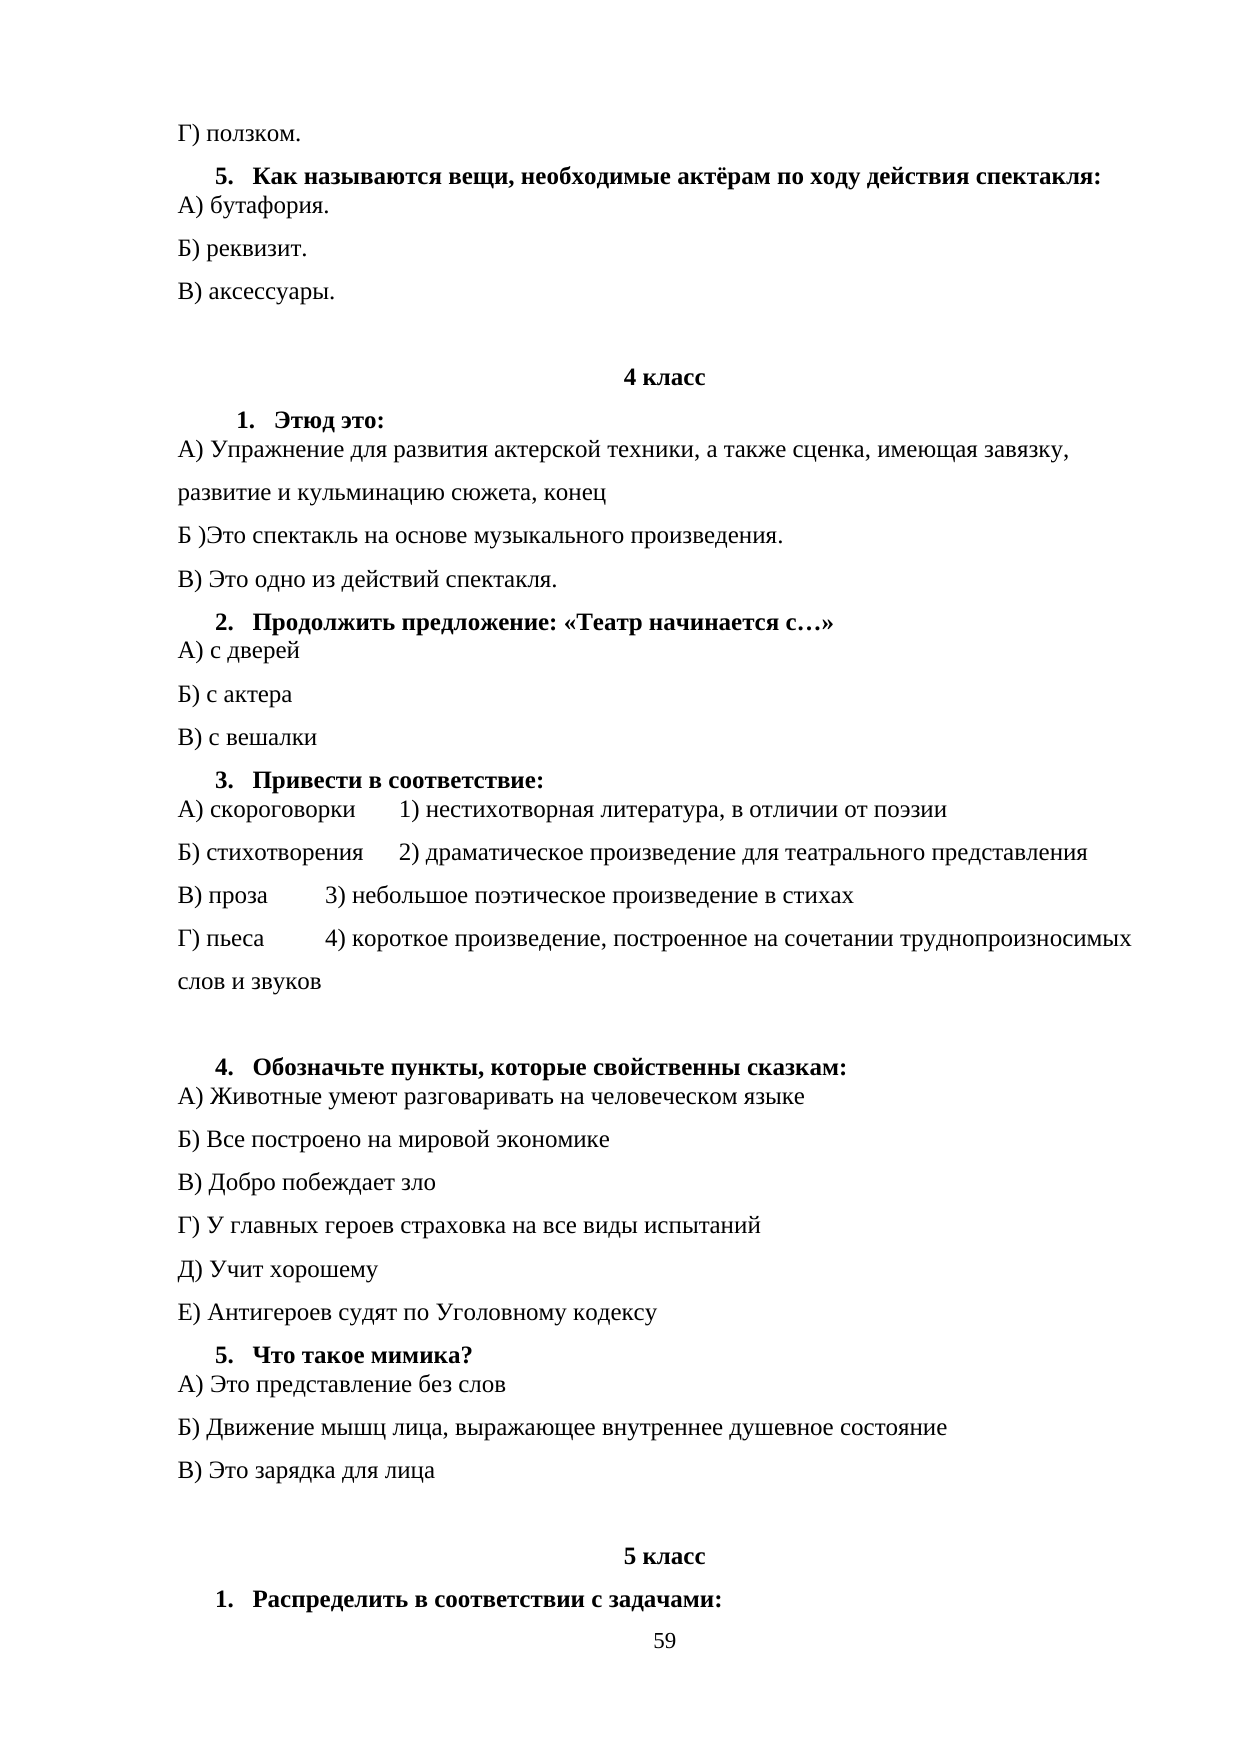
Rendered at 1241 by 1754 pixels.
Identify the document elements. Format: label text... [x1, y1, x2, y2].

text А) с дверей [177, 636, 1152, 664]
text В) Это зарядка для лица [177, 1455, 1152, 1484]
text Б) Все построено на мировой экономике [177, 1124, 1152, 1153]
text В) с вешалки [177, 722, 1152, 751]
list Продолжить предложение: «Театр начинается с…» [215, 607, 1152, 636]
text А) Упражнение для развития актерской техники, а также сценка, имеющая завязку, развитие и кульминацию сюжета, конец [177, 434, 1152, 506]
text Б) с актера [177, 679, 1152, 707]
text Е) Антигероев судят по Уголовному кодексу [177, 1297, 1152, 1326]
text А) бутафория. [177, 190, 1152, 219]
text А) Это представление без слов [177, 1369, 1152, 1397]
text Б) реквизит. [177, 233, 1152, 262]
text Г) пьеса 4) короткое произведение, построенное на сочетании труднопроизносимых слов и звуков [177, 923, 1152, 995]
text 4 класс [177, 362, 1152, 391]
text Б )Это спектакль на основе музыкального произведения. [177, 521, 1152, 549]
list Распределить в соответствии с задачами: [215, 1584, 1152, 1613]
list Этюд это: [236, 406, 1152, 434]
text Г) ползком. [177, 118, 1152, 147]
text Б) Движение мышц лица, выражающее внутреннее душевное состояние [177, 1412, 1152, 1441]
text В) Добро побеждает зло [177, 1167, 1152, 1196]
text Д) Учит хорошему [177, 1254, 1152, 1282]
text В) проза 3) небольшое поэтическое произведение в стихах [177, 880, 1152, 909]
text А) Животные умеют разговаривать на человеческом языке [177, 1081, 1152, 1110]
text А) скороговорки 1) нестихотворная литература, в отличии от поэзии [177, 794, 1152, 822]
list Обозначьте пункты, которые свойственны сказкам: [215, 1052, 1152, 1081]
text Г) У главных героев страховка на все виды испытаний [177, 1211, 1152, 1239]
text 5 класс [177, 1541, 1152, 1570]
list Привести в соответствие: [215, 765, 1152, 794]
text В) аксессуары. [177, 276, 1152, 305]
list Что такое мимика? [215, 1340, 1152, 1369]
list Как называются вещи, необходимые актёрам по ходу действия спектакля: [215, 161, 1152, 190]
text В) Это одно из действий спектакля. [177, 564, 1152, 592]
text Б) стихотворения 2) драматическое произведение для театрального представления [177, 837, 1152, 866]
